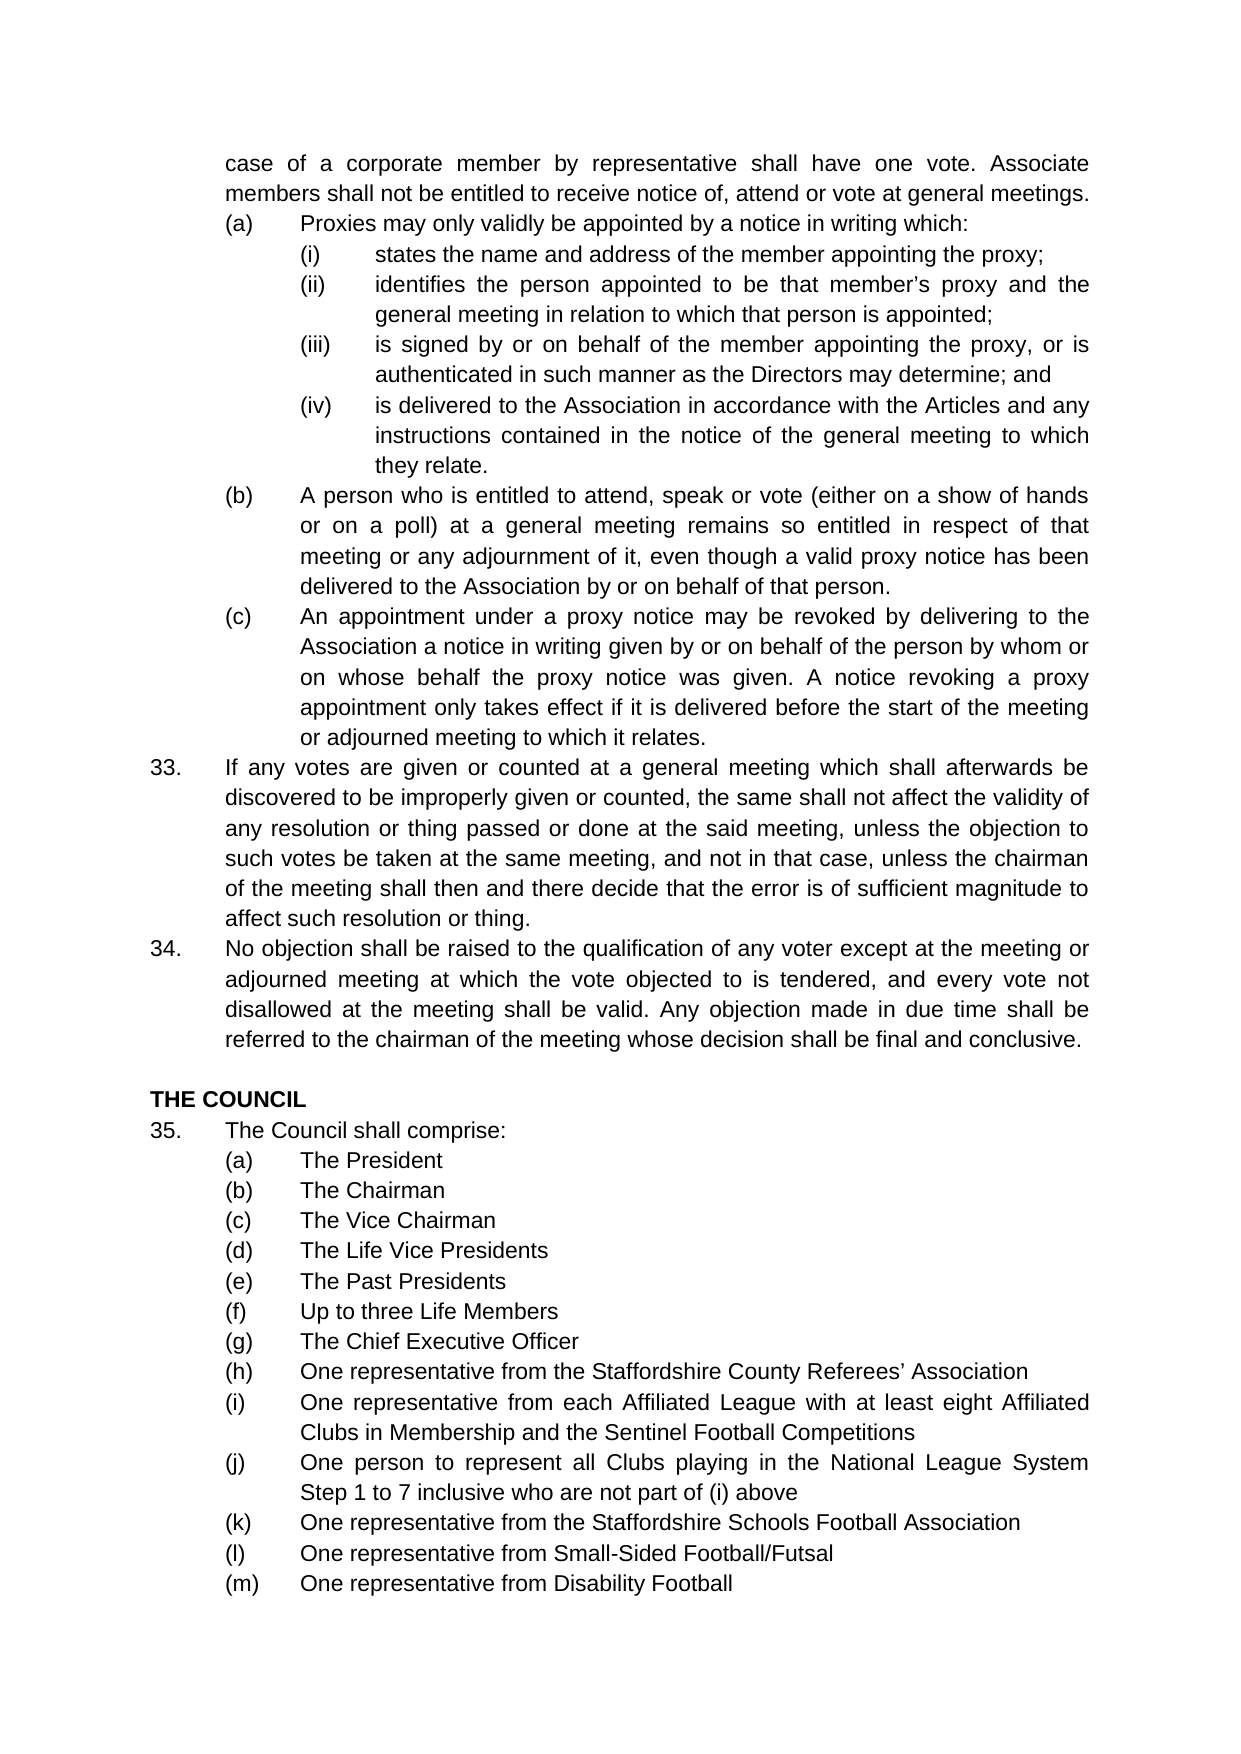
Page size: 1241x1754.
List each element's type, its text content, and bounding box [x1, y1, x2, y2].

text (iii) is signed by or on behalf of the member appointing the proxy, or is authenticated in such manner as the Directors may determine; and [300, 331, 1090, 388]
text (m) One representative from Disability Football [150, 1570, 1090, 1596]
text (b) A person who is entitled to attend, speak or vote (either on a show of hands or on a poll) at a general meeting remains so entitled in respect of that meeting or any adjournment of it, even though a valid proxy notice has been delivered to the Association by or on behalf of that person. [225, 482, 1090, 599]
text (l) One representative from Small-Sided Football/Futsal [150, 1539, 1090, 1566]
text (h) One representative from the Staffordshire County Referees’ Association [150, 1358, 1090, 1385]
text (b) The Chairman [150, 1177, 1090, 1203]
text 34. No objection shall be raised to the qualification of any voter except at the meeting or adjourned meeting at which the vote objected to is tendered, and every vote not disallowed at the meeting shall be valid. Any objection made in due time shall be referred to the chairman of the meeting whose decision shall be final and conclusive. [150, 935, 1090, 1052]
text 33. If any votes are given or counted at a general meeting which shall afterwards be discovered to be improperly given or counted, the same shall not affect the validity of any resolution or thing passed or done at the said meeting, unless the objection to such votes be taken at the same meeting, and not in that case, unless the chairman of the meeting shall then and there decide that the error is of sufficient magnitude to affect such resolution or thing. [150, 754, 1090, 932]
text (a) The President [150, 1147, 1090, 1173]
text (f) Up to three Life Members [150, 1298, 1090, 1324]
text (d) The Life Vice Presidents [150, 1237, 1090, 1264]
text (c) The Vice Chairman [150, 1207, 1090, 1234]
text (ii) identifies the person appointed to be that member’s proxy and the general meeting in relation to which that person is appointed; [300, 271, 1090, 327]
text (k) One representative from the Staffordshire Schools Football Association [150, 1509, 1090, 1536]
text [150, 150, 1090, 207]
text (iv) is delivered to the Association in accordance with the Articles and any instructions contained in the notice of the general meeting to which they relate. [300, 392, 1090, 478]
text (i) states the name and address of the member appointing the proxy; [225, 241, 1090, 267]
text (e) The Past Presidents [150, 1268, 1090, 1294]
text (c) An appointment under a proxy notice may be revoked by delivering to the Association a notice in writing given by or on behalf of the person by whom or on whose behalf the proxy notice was given. A notice revoking a proxy appointment only takes effect if it is delivered before the start of the meeting or adjourned meeting to which it relates. [225, 603, 1090, 750]
text (g) The Chief Executive Officer [150, 1328, 1090, 1354]
text (i) One representative from each Affiliated League with at least eight Affiliated Clubs in Membership and the Sentinel Football Competitions [225, 1388, 1090, 1445]
text (a) Proxies may only validly be appointed by a notice in writing which: [150, 210, 1090, 237]
text THE COUNCIL [150, 1086, 1090, 1113]
text (j) One person to represent all Clubs playing in the National League System Step 1 to 7 inclusive who are not part of (i) above [225, 1449, 1090, 1506]
text 35. The Council shall comprise: [150, 1117, 1090, 1143]
